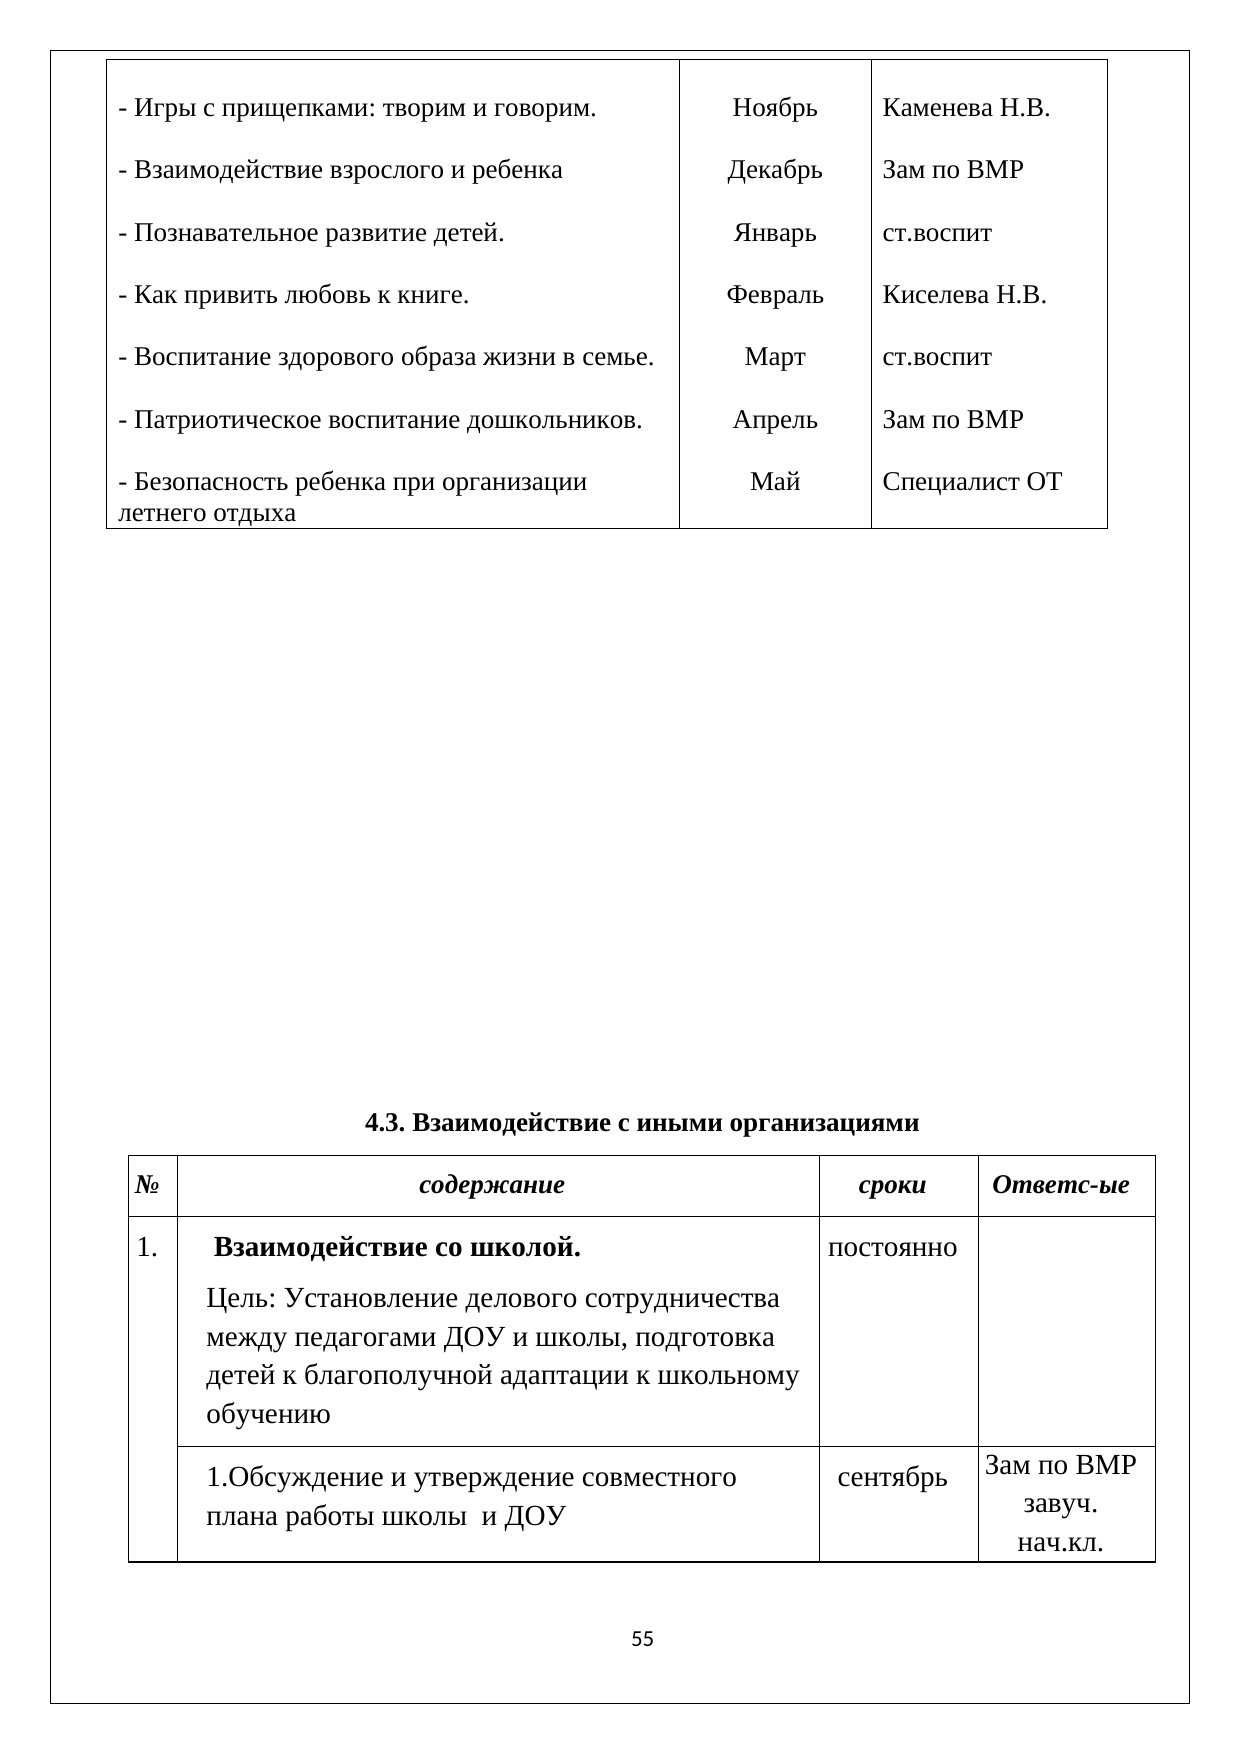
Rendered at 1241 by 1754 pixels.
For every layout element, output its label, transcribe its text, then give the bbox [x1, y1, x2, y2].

table_header Ответс-ые [979, 1156, 1155, 1216]
table_cell 1. [129, 1217, 177, 1561]
text 4.3. Взаимодействие с иными организациями [118, 1107, 1167, 1138]
table_cell [979, 1217, 1155, 1446]
table_cell постоянно [820, 1217, 978, 1446]
table_header содержание [178, 1156, 819, 1216]
table_cell Зам по ВМР завуч. нач.кл. [979, 1447, 1155, 1561]
table_cell сентябрь [820, 1447, 978, 1561]
table_header № [129, 1156, 177, 1216]
table_cell Взаимодействие со школой. Цель: Установление делового сотрудничества между педагогами ДОУ и школы, подготовка детей к благополучной адаптации к школьному обучению [178, 1217, 819, 1446]
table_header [872, 60, 1107, 527]
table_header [680, 60, 871, 527]
table_header сроки [820, 1156, 978, 1216]
table_cell 1.Обсуждение и утверждение совместного плана работы школы и ДОУ [178, 1447, 819, 1561]
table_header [107, 60, 679, 527]
